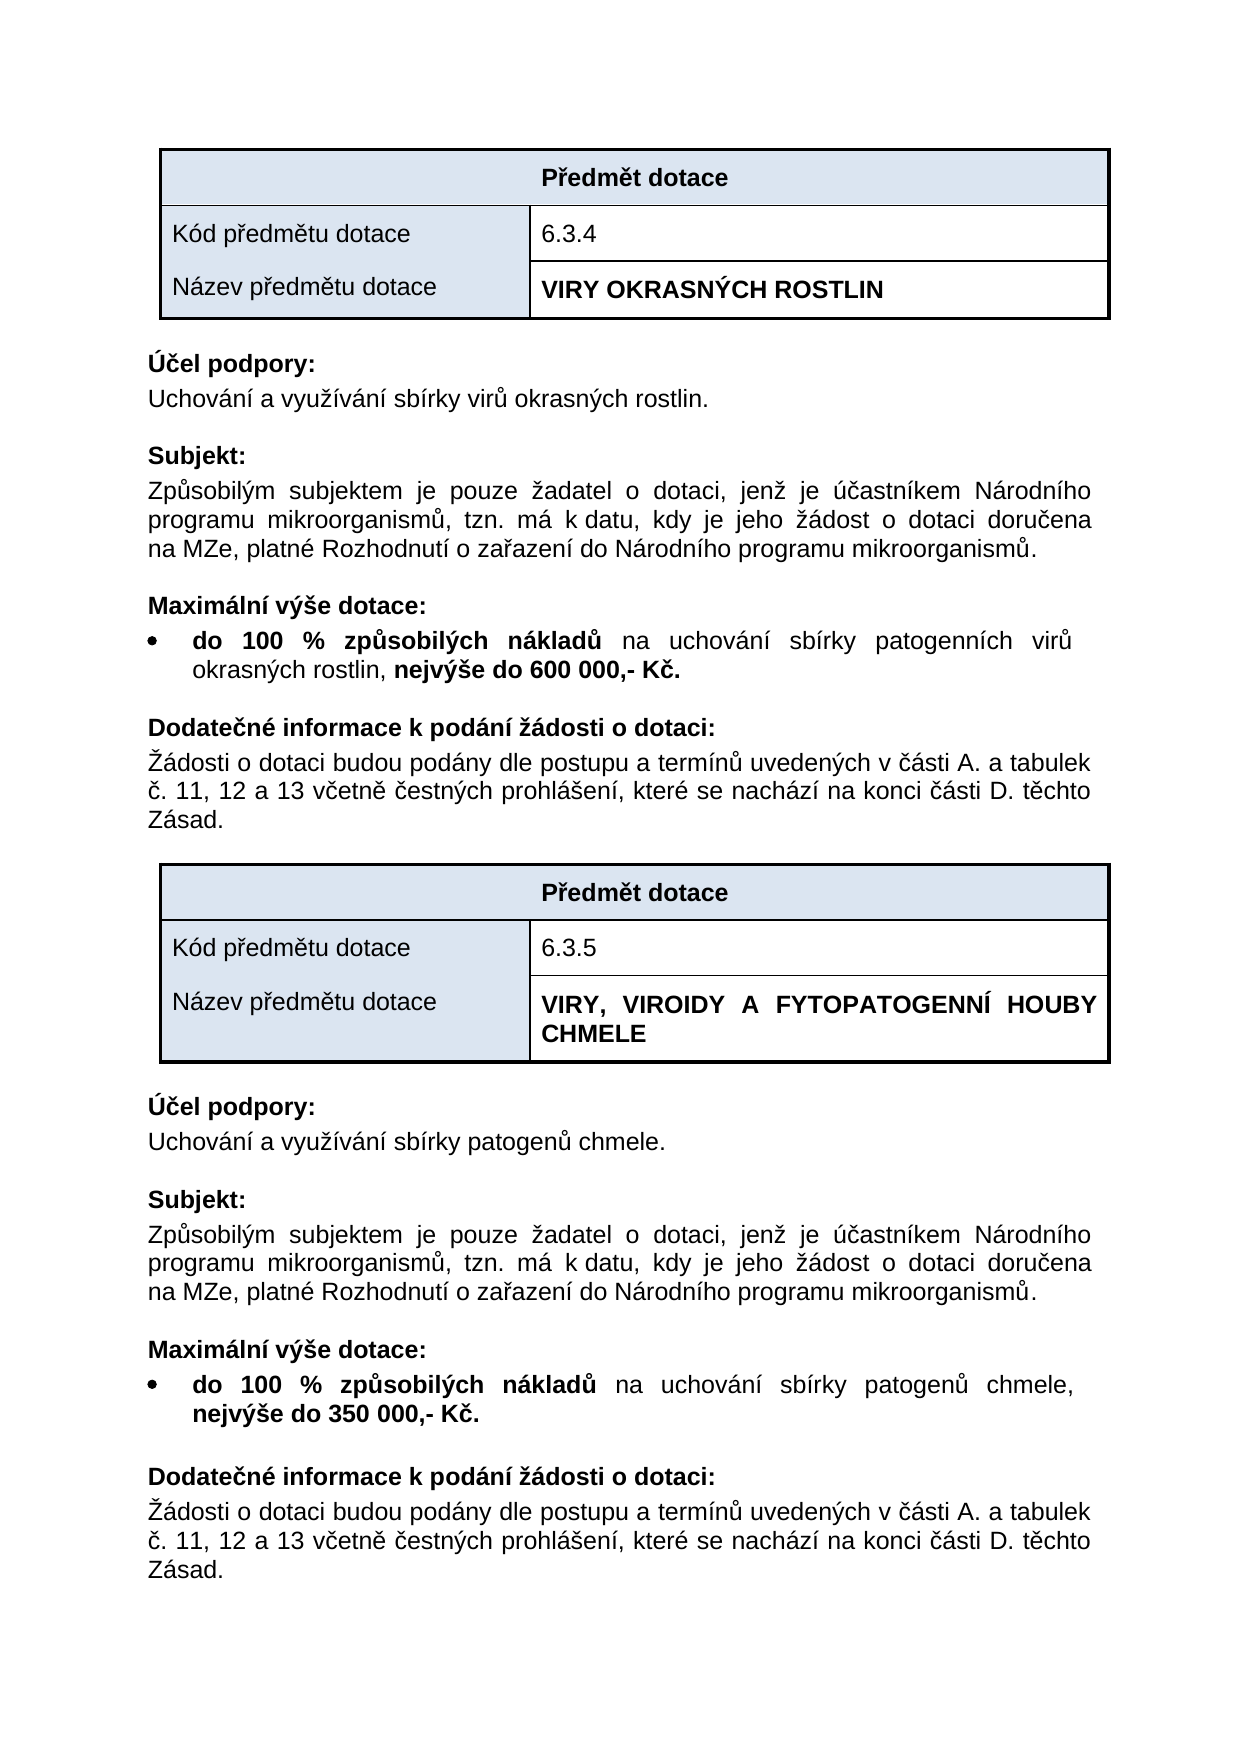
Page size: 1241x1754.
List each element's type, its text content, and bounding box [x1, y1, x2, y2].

list do 100 % způsobilých nákladů na uchování sbírky patogenních virů okrasných rostlin, nejvýše do 600 000,- Kč. [148, 626, 1092, 684]
text Žádosti o dotaci budou podány dle postupu a termínů uvedených v části A. a tabulek č. 11, 12 a 13 včetně čestných prohlášení, které se nachází na konci části D. těchto Zásad. [148, 1497, 1092, 1583]
text Subjekt: [148, 1185, 1092, 1213]
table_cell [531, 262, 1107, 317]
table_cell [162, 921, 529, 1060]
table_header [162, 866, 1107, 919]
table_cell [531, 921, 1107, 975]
text Subjekt: [148, 441, 1092, 470]
text Dodatečné informace k podání žádosti o dotaci: [148, 712, 1092, 741]
text Maximální výše dotace: [148, 1335, 1092, 1363]
text Účel podpory: [148, 349, 1092, 377]
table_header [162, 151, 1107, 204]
list do 100 % způsobilých nákladů na uchování sbírky patogenů chmele, nejvýše do 350 000,- Kč. [148, 1370, 1092, 1427]
text Žádosti o dotaci budou podány dle postupu a termínů uvedených v části A. a tabulek č. 11, 12 a 13 včetně čestných prohlášení, které se nachází na konci části D. těchto Zásad. [148, 747, 1092, 834]
text Účel podpory: [148, 1092, 1092, 1121]
text Uchování a využívání sbírky patogenů chmele. [148, 1127, 1092, 1156]
text Maximální výše dotace: [148, 591, 1092, 620]
text Uchování a využívání sbírky virů okrasných rostlin. [148, 384, 1092, 412]
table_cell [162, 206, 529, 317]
text Dodatečné informace k podání žádosti o dotaci: [148, 1462, 1092, 1491]
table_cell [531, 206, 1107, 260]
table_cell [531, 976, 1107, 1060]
